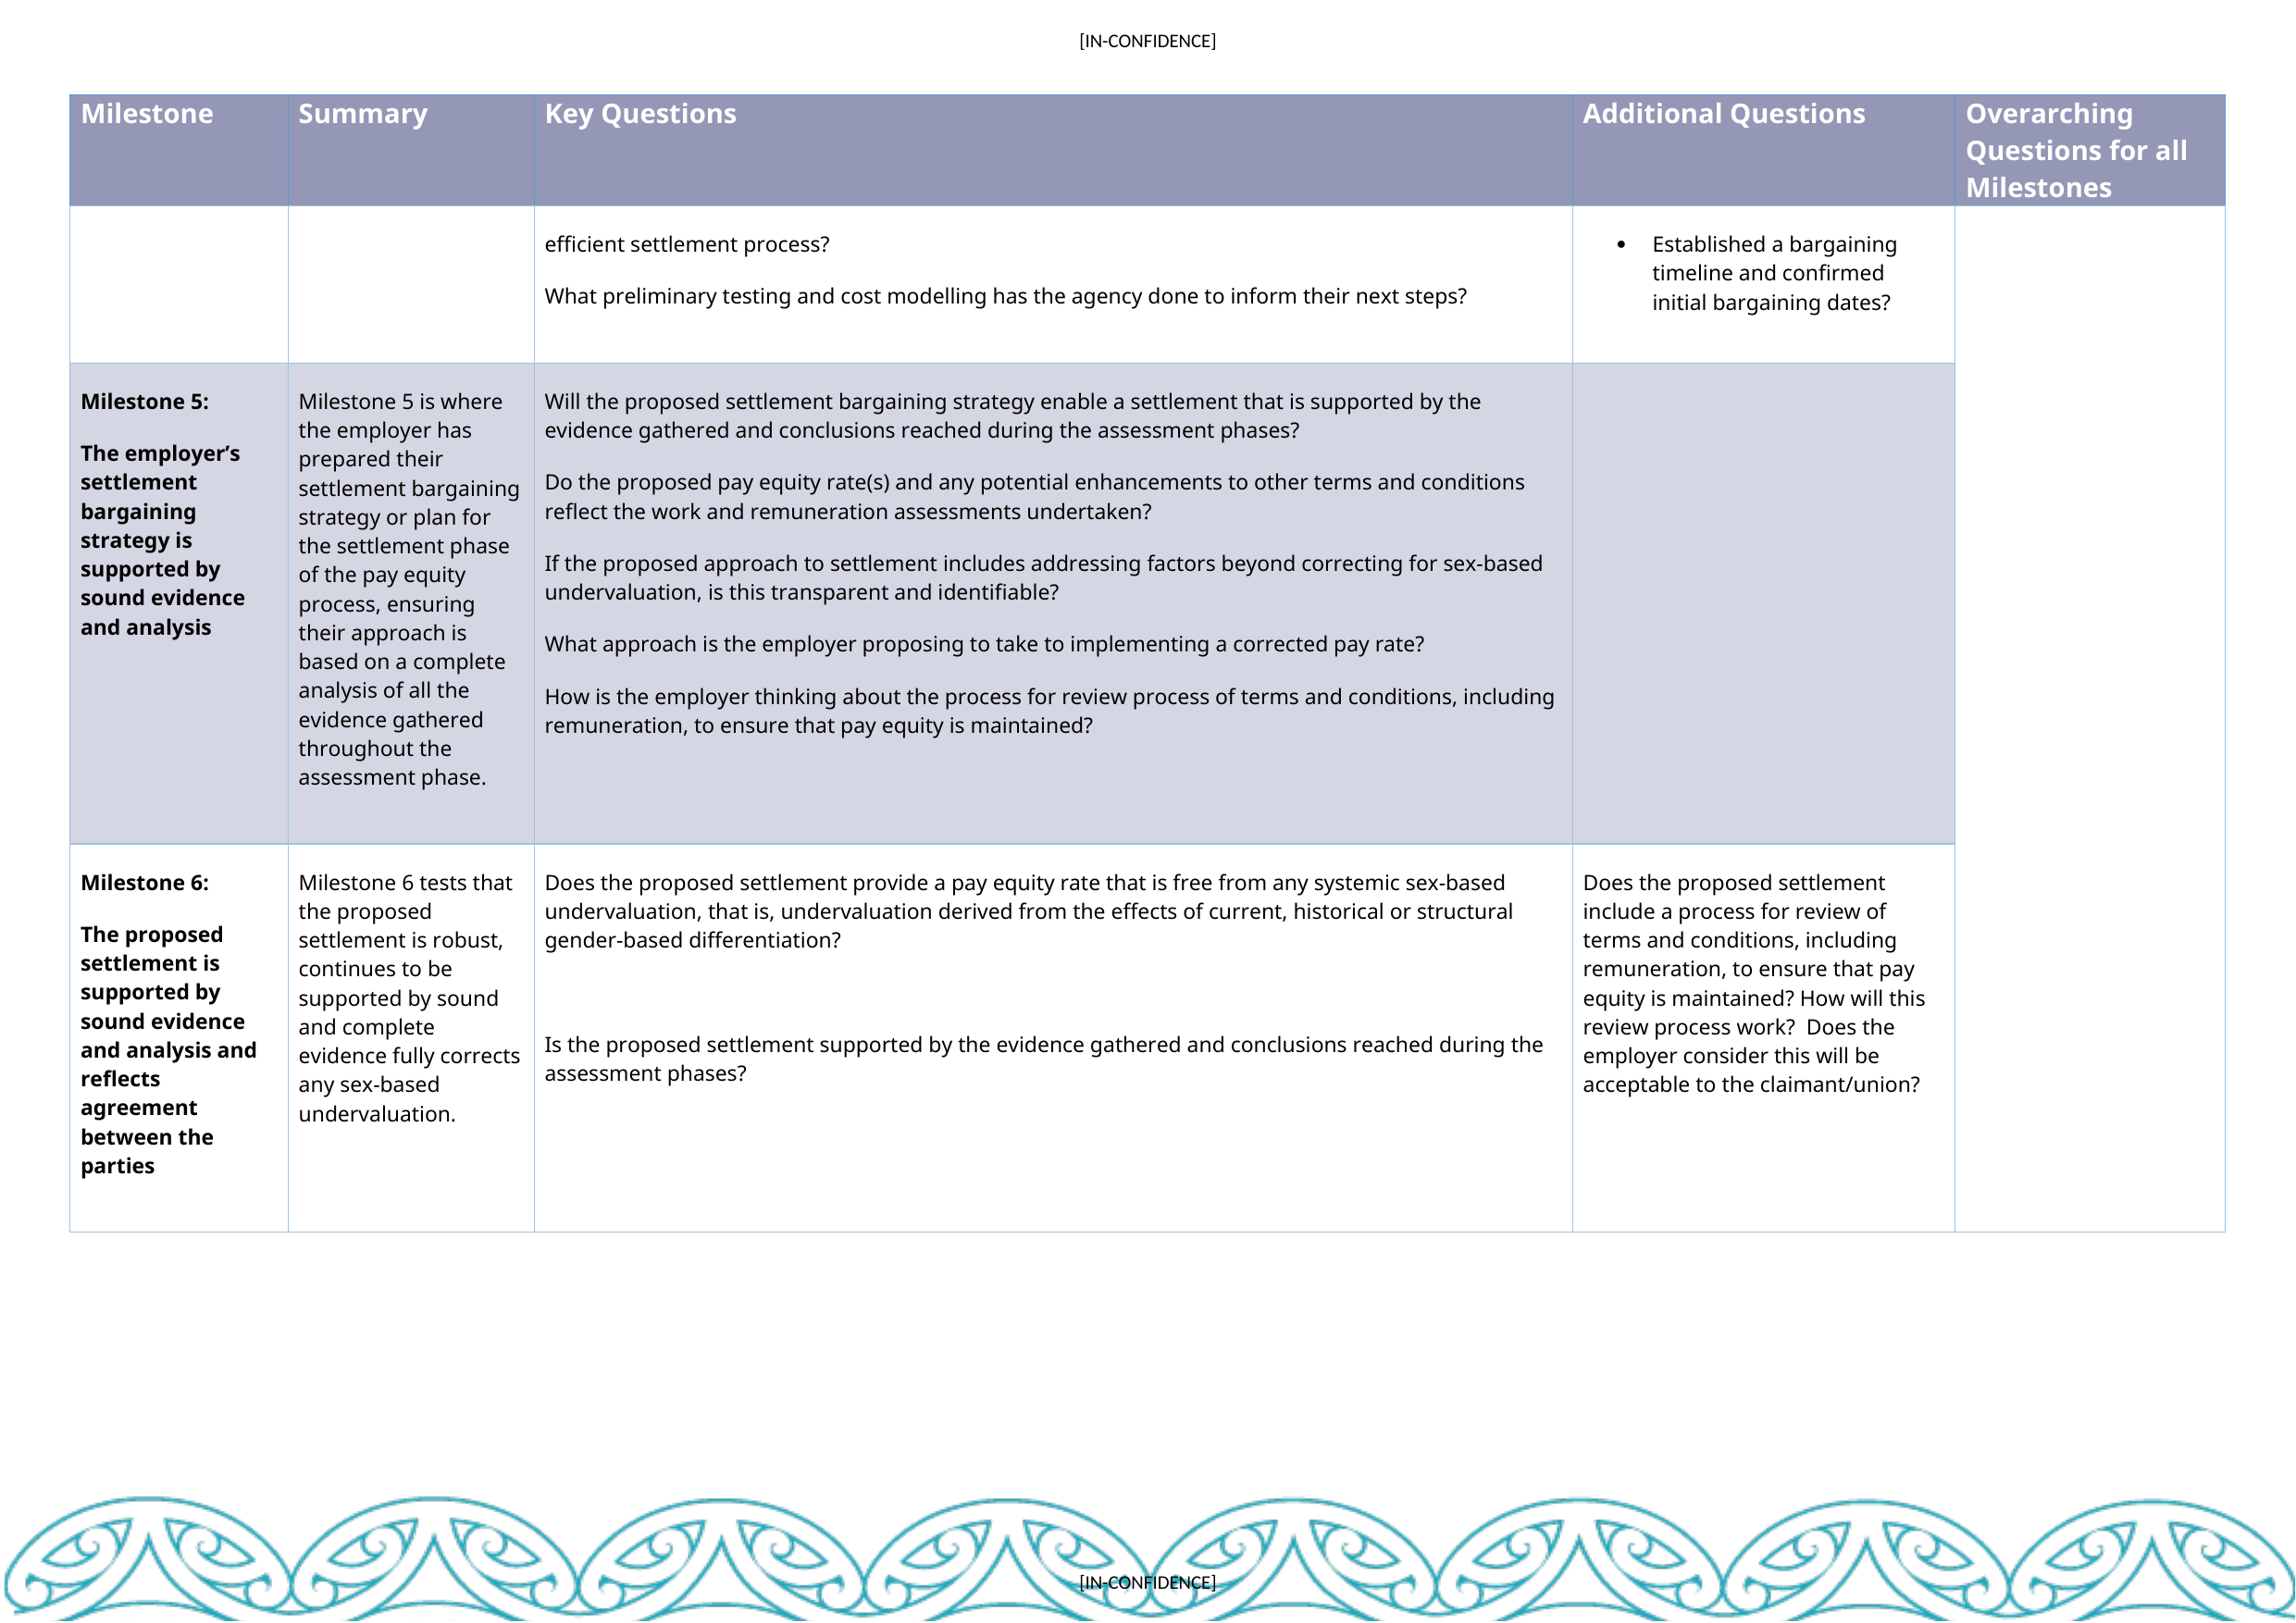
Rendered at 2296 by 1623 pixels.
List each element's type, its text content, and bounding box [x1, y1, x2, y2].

table_cell [1573, 364, 1955, 843]
table_cell Does the proposed settlement provide a pay equity rate that is free from any systemic sex-based undervaluation, that is, undervaluation derived from the effects of current, historical or structural gender-based differentiation? Is the proposed settlement supported by the evidence gathered and conclusions reached during the assessment phases? [535, 845, 1572, 1232]
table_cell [70, 206, 288, 363]
picture [4, 1495, 2296, 1621]
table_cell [289, 206, 534, 363]
table_header Summary [289, 95, 534, 205]
table_cell Will the proposed settlement bargaining strategy enable a settlement that is supported by the evidence gathered and conclusions reached during the assessment phases? Do the proposed pay equity rate(s) and any potential enhancements to other terms and conditions reflect the work and remuneration assessments undertaken? If the proposed approach to settlement includes addressing factors beyond correcting for sex-based undervaluation, is this transparent and identifiable? What approach is the employer proposing to take to implementing a corrected pay rate? How is the employer thinking about the process for review process of terms and conditions, including remuneration, to ensure that pay equity is maintained? [535, 364, 1572, 843]
table_cell Milestone 6 tests that the proposed settlement is robust, continues to be supported by sound and complete evidence fully corrects any sex-based undervaluation. [289, 845, 534, 1232]
table_header Overarching Questions for all Milestones [1955, 95, 2225, 205]
table_cell Milestone 5 is where the employer has prepared their settlement bargaining strategy or plan for the settlement phase of the pay equity process, ensuring their approach is based on a complete analysis of all the evidence gathered throughout the assessment phase. [289, 364, 534, 843]
table_cell Milestone 6: The proposed settlement is supported by sound evidence and analysis and reflects agreement between the parties [70, 845, 288, 1232]
table_header Additional Questions [1573, 95, 1955, 205]
table_cell Does the proposed settlement include a process for review of terms and conditions, including remuneration, to ensure that pay equity is maintained? How will this review process work? Does the employer consider this will be acceptable to the claimant/union? [1573, 845, 1955, 1232]
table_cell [1573, 206, 1955, 363]
table_header Milestone [70, 95, 288, 205]
table_header Key Questions [535, 95, 1572, 205]
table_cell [535, 206, 1572, 363]
table_cell Milestone 5: The employer’s settlement bargaining strategy is supported by sound evidence and analysis [70, 364, 288, 843]
